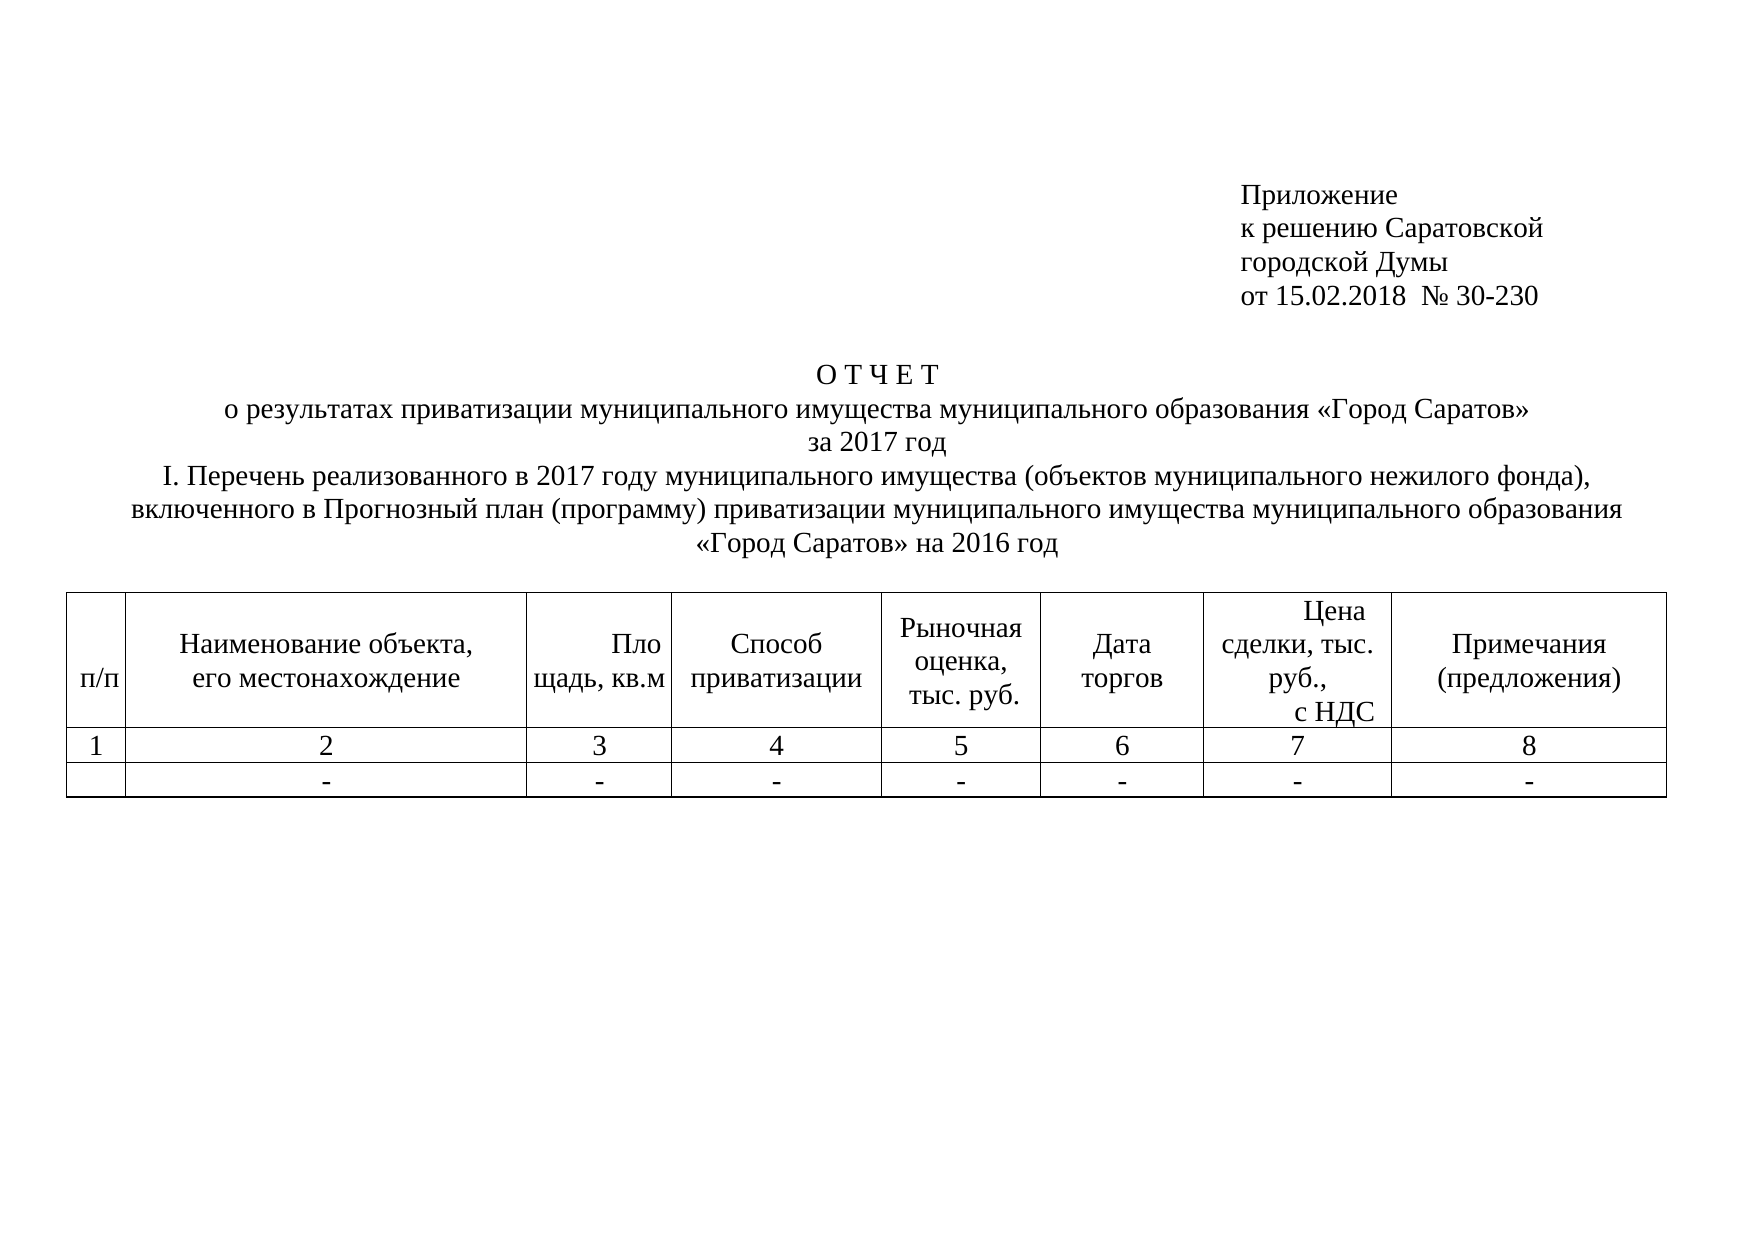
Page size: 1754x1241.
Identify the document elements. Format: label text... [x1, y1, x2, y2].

text О Т Ч Е Т [89, 357, 1665, 391]
text I. Перечень реализованного в 2017 году муниципального имущества (объектов муниципального нежилого фонда), [89, 458, 1665, 491]
table_cell - [672, 763, 881, 796]
text о результатах приватизации муниципального имущества муниципального образования «Город Саратов» [89, 391, 1665, 424]
table_cell - [882, 763, 1040, 796]
table_cell 1 [67, 728, 125, 762]
text от 15.02.2018 № 30-230 [1240, 278, 1665, 311]
table_header № п/п [67, 593, 125, 727]
table_cell 4 [672, 728, 881, 762]
table_header Рыночная оценка, тыс. руб. [882, 593, 1040, 727]
table_cell 5 [882, 728, 1040, 762]
table_header Площадь, кв.м [527, 593, 671, 727]
table_header Способ приватизации [672, 593, 881, 727]
list к решению Саратовской городской Думы [1240, 211, 1665, 278]
table_cell 7 [1204, 728, 1391, 762]
text «Город Саратов» на 2016 год [89, 525, 1665, 558]
table_cell - [1041, 763, 1203, 796]
table_cell 2 [126, 728, 526, 762]
list Приложение [1240, 177, 1665, 211]
table_header Цена сделки, тыс. руб., с НДС [1204, 593, 1391, 727]
table_cell [67, 763, 125, 796]
text за 2017 год [89, 424, 1665, 458]
table_header Примечания (предложения) [1392, 593, 1666, 727]
table_cell - [1204, 763, 1391, 796]
table_cell 3 [527, 728, 671, 762]
table_cell - [126, 763, 526, 796]
text включенного в Прогнозный план (программу) приватизации муниципального имущества муниципального образования [89, 491, 1665, 525]
table_cell - [1392, 763, 1666, 796]
table_header Дата торгов [1041, 593, 1203, 727]
table_header Наименование объекта, его местонахождение [126, 593, 526, 727]
table_cell 8 [1392, 728, 1666, 762]
table_cell - [527, 763, 671, 796]
table_cell 6 [1041, 728, 1203, 762]
